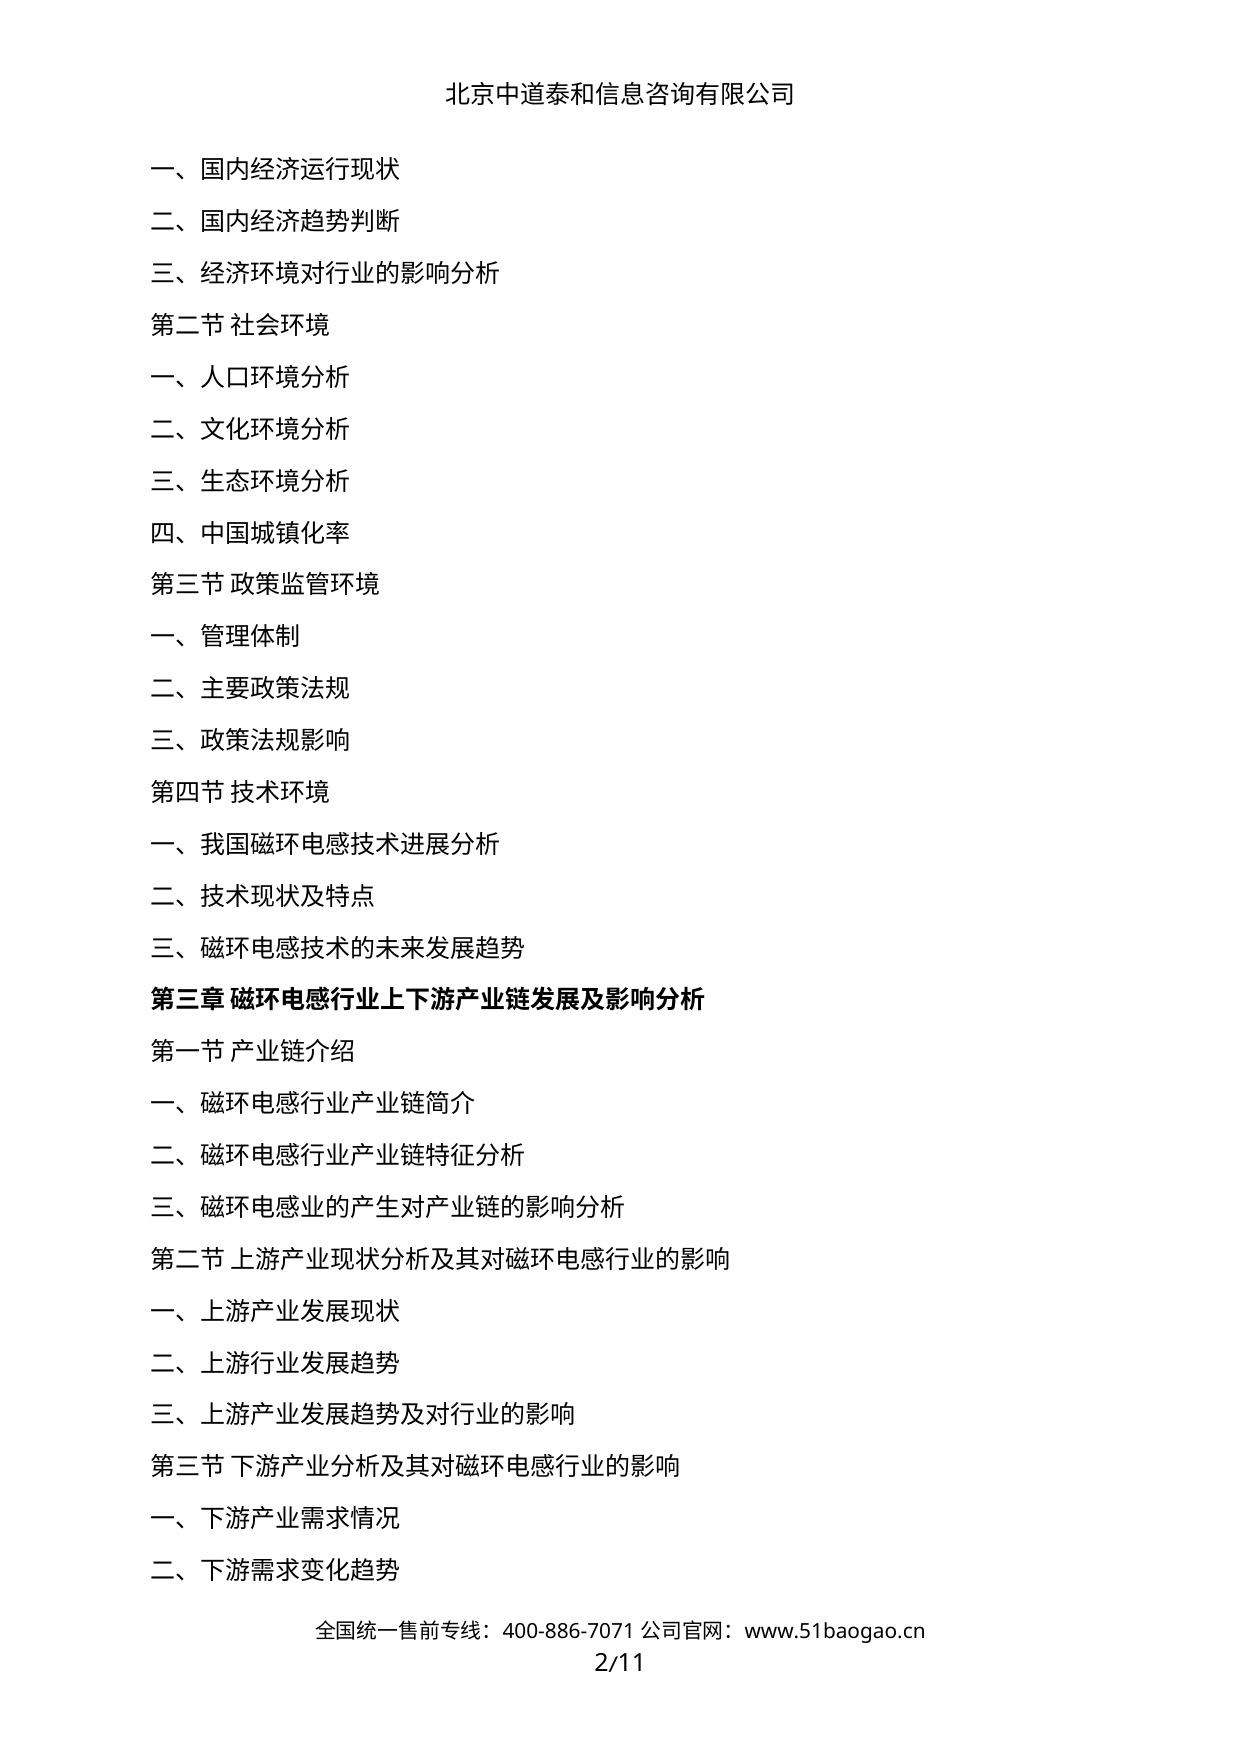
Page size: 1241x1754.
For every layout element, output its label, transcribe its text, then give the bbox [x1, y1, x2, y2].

text 第三节 下游产业分析及其对磁环电感行业的影响 [150, 1447, 1090, 1483]
text 第三章 磁环电感行业上下游产业链发展及影响分析 [150, 980, 1090, 1016]
text 二、文化环境分析 [150, 409, 1090, 446]
text 二、下游需求变化趋势 [150, 1551, 1090, 1587]
text 二、主要政策法规 [150, 669, 1090, 705]
text 二、国内经济趋势判断 [150, 202, 1090, 238]
text 三、政策法规影响 [150, 721, 1090, 757]
text 一、上游产业发展现状 [150, 1291, 1090, 1327]
text 三、经济环境对行业的影响分析 [150, 254, 1090, 290]
text 第三节 政策监管环境 [150, 565, 1090, 601]
text 二、技术现状及特点 [150, 876, 1090, 912]
text 三、生态环境分析 [150, 461, 1090, 497]
text 一、人口环境分析 [150, 357, 1090, 394]
text 第二节 社会环境 [150, 306, 1090, 342]
text 二、上游行业发展趋势 [150, 1343, 1090, 1379]
text 一、磁环电感行业产业链简介 [150, 1084, 1090, 1120]
text 二、磁环电感行业产业链特征分析 [150, 1136, 1090, 1172]
text 第二节 上游产业现状分析及其对磁环电感行业的影响 [150, 1239, 1090, 1276]
text 一、国内经济运行现状 [150, 150, 1090, 186]
text 一、下游产业需求情况 [150, 1499, 1090, 1535]
text 一、管理体制 [150, 617, 1090, 653]
text 一、我国磁环电感技术进展分析 [150, 824, 1090, 861]
text 三、磁环电感技术的未来发展趋势 [150, 928, 1090, 964]
text 第一节 产业链介绍 [150, 1032, 1090, 1068]
text 三、上游产业发展趋势及对行业的影响 [150, 1395, 1090, 1431]
text 第四节 技术环境 [150, 772, 1090, 809]
text 三、磁环电感业的产生对产业链的影响分析 [150, 1187, 1090, 1224]
text 四、中国城镇化率 [150, 513, 1090, 549]
